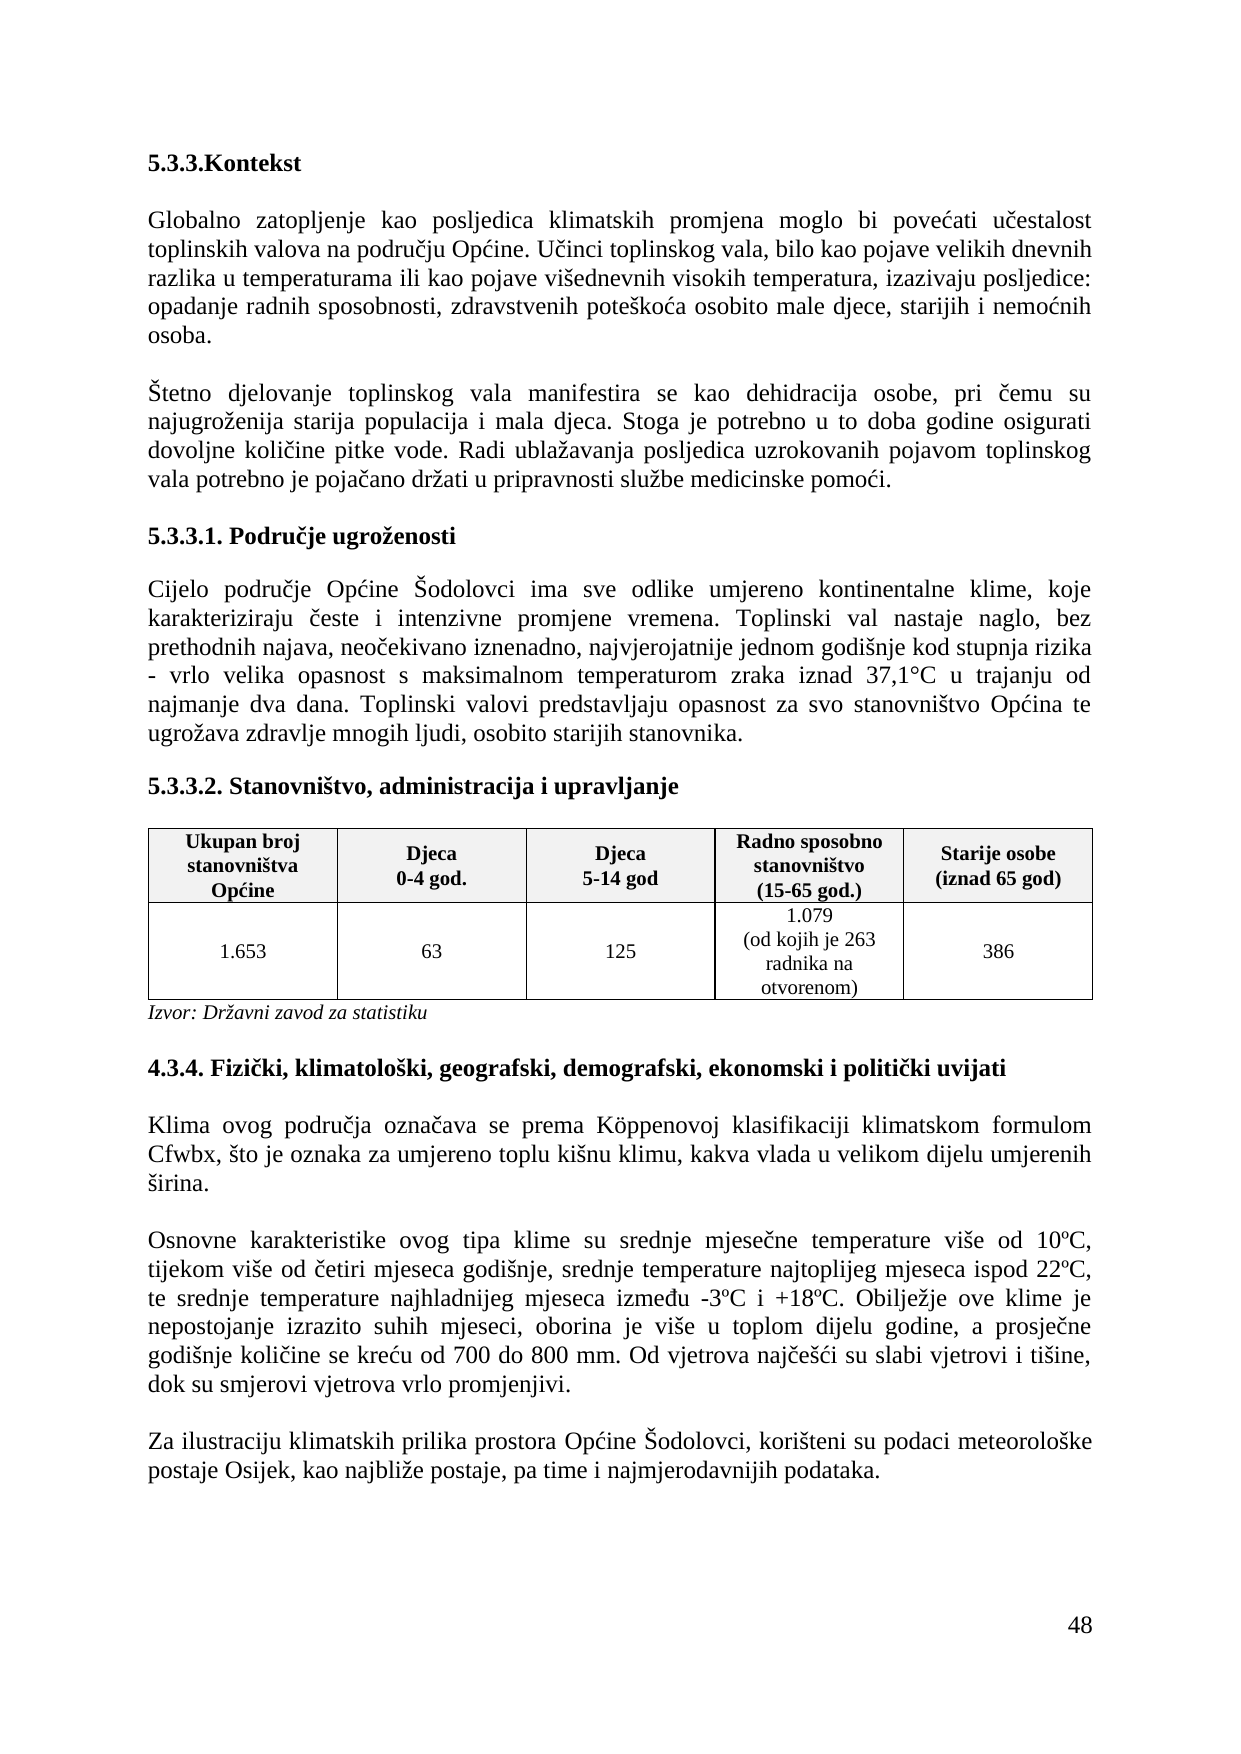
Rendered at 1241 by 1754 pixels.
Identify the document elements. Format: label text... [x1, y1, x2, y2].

table_cell 1.653 [149, 903, 337, 999]
text Izvor: Državni zavod za statistiku [148, 1000, 1092, 1024]
text Globalno zatopljenje kao posljedica klimatskih promjena moglo bi povećati učestalost toplinskih valova na području Općine. Učinci toplinskog vala, bilo kao pojave velikih dnevnih razlika u temperaturama ili kao pojave višednevnih visokih temperatura, izazivaju posljedice: opadanje radnih sposobnosti, zdravstvenih poteškoća osobito male djece, starijih i nemoćnih osoba. [148, 205, 1092, 349]
text Cijelo područje Općine Šodolovci ima sve odlike umjereno kontinentalne klime, koje karakteriziraju česte i intenzivne promjene vremena. Toplinski val nastaje naglo, bez prethodnih najava, neočekivano iznenadno, najvjerojatnije jednom godišnje kod stupnja rizika - vrlo velika opasnost s maksimalnom temperaturom zraka iznad 37,1°C u trajanju od najmanje dva dana. Toplinski valovi predstavljaju opasnost za svo stanovništvo Općina te ugrožava zdravlje mnogih ljudi, osobito starijih stanovnika. [148, 574, 1092, 747]
text Osnovne karakteristike ovog tipa klime su srednje mjesečne temperature više od 10ºC, tijekom više od četiri mjeseca godišnje, srednje temperature najtoplijeg mjeseca ispod 22ºC, te srednje temperature najhladnijeg mjeseca između -3ºC i +18ºC. Obilježje ove klime je nepostojanje izrazito suhih mjeseci, oborina je više u toplom dijelu godine, a prosječne godišnje količine se kreću od 700 do 800 mm. Od vjetrova najčešći su slabi vjetrovi i tišine, dok su smjerovi vjetrova vrlo promjenjivi. [148, 1225, 1092, 1398]
table_cell 125 [527, 903, 714, 999]
subtitle 5.3.3.Kontekst [148, 148, 1092, 176]
table_header Djeca 0-4 god. [338, 829, 526, 902]
table_header Ukupan broj stanovništva Općine [149, 829, 337, 902]
text Za ilustraciju klimatskih prilika prostora općine Šodolovci, korišteni su podaci meteorološke postaje Osijek, kao najbliže postaje, pa time i najmjerodavnijih podataka. [148, 1426, 1092, 1484]
subtitle 4.3.4. Fizički, klimatološki, geografski, demografski, ekonomski i politički uvijati [148, 1053, 1092, 1081]
subtitle 5.3.3.1. Područje ugroženosti [148, 521, 1092, 550]
table_header Radno sposobno stanovništvo (15-65 god.) [716, 829, 903, 902]
table_header Djeca 5-14 god [527, 829, 714, 902]
table_cell 63 [338, 903, 526, 999]
table_cell 1.079 (od kojih je 263 radnika na otvorenom) [716, 903, 903, 999]
text Klima ovog područja označava se prema Köppenovoj klasifikaciji klimatskom formulom Cfwbx, što je oznaka za umjereno toplu kišnu klimu, kakva vlada u velikom dijelu umjerenih širina. [148, 1110, 1092, 1196]
subtitle 5.3.3.2. Stanovništvo, administracija i upravljanje [148, 771, 1092, 799]
text Štetno djelovanje toplinskog vala manifestira se kao dehidracija osobe, pri čemu su najugroženija starija populacija i mala djeca. Stoga je potrebno u to doba godine osigurati dovoljne količine pitke vode. Radi ublažavanja posljedica uzrokovanih pojavom toplinskog vala potrebno je pojačano držati u pripravnosti službe medicinske pomoći. [148, 378, 1092, 493]
table_cell 386 [904, 903, 1092, 999]
table_header Starije osobe (iznad 65 god) [904, 829, 1092, 902]
